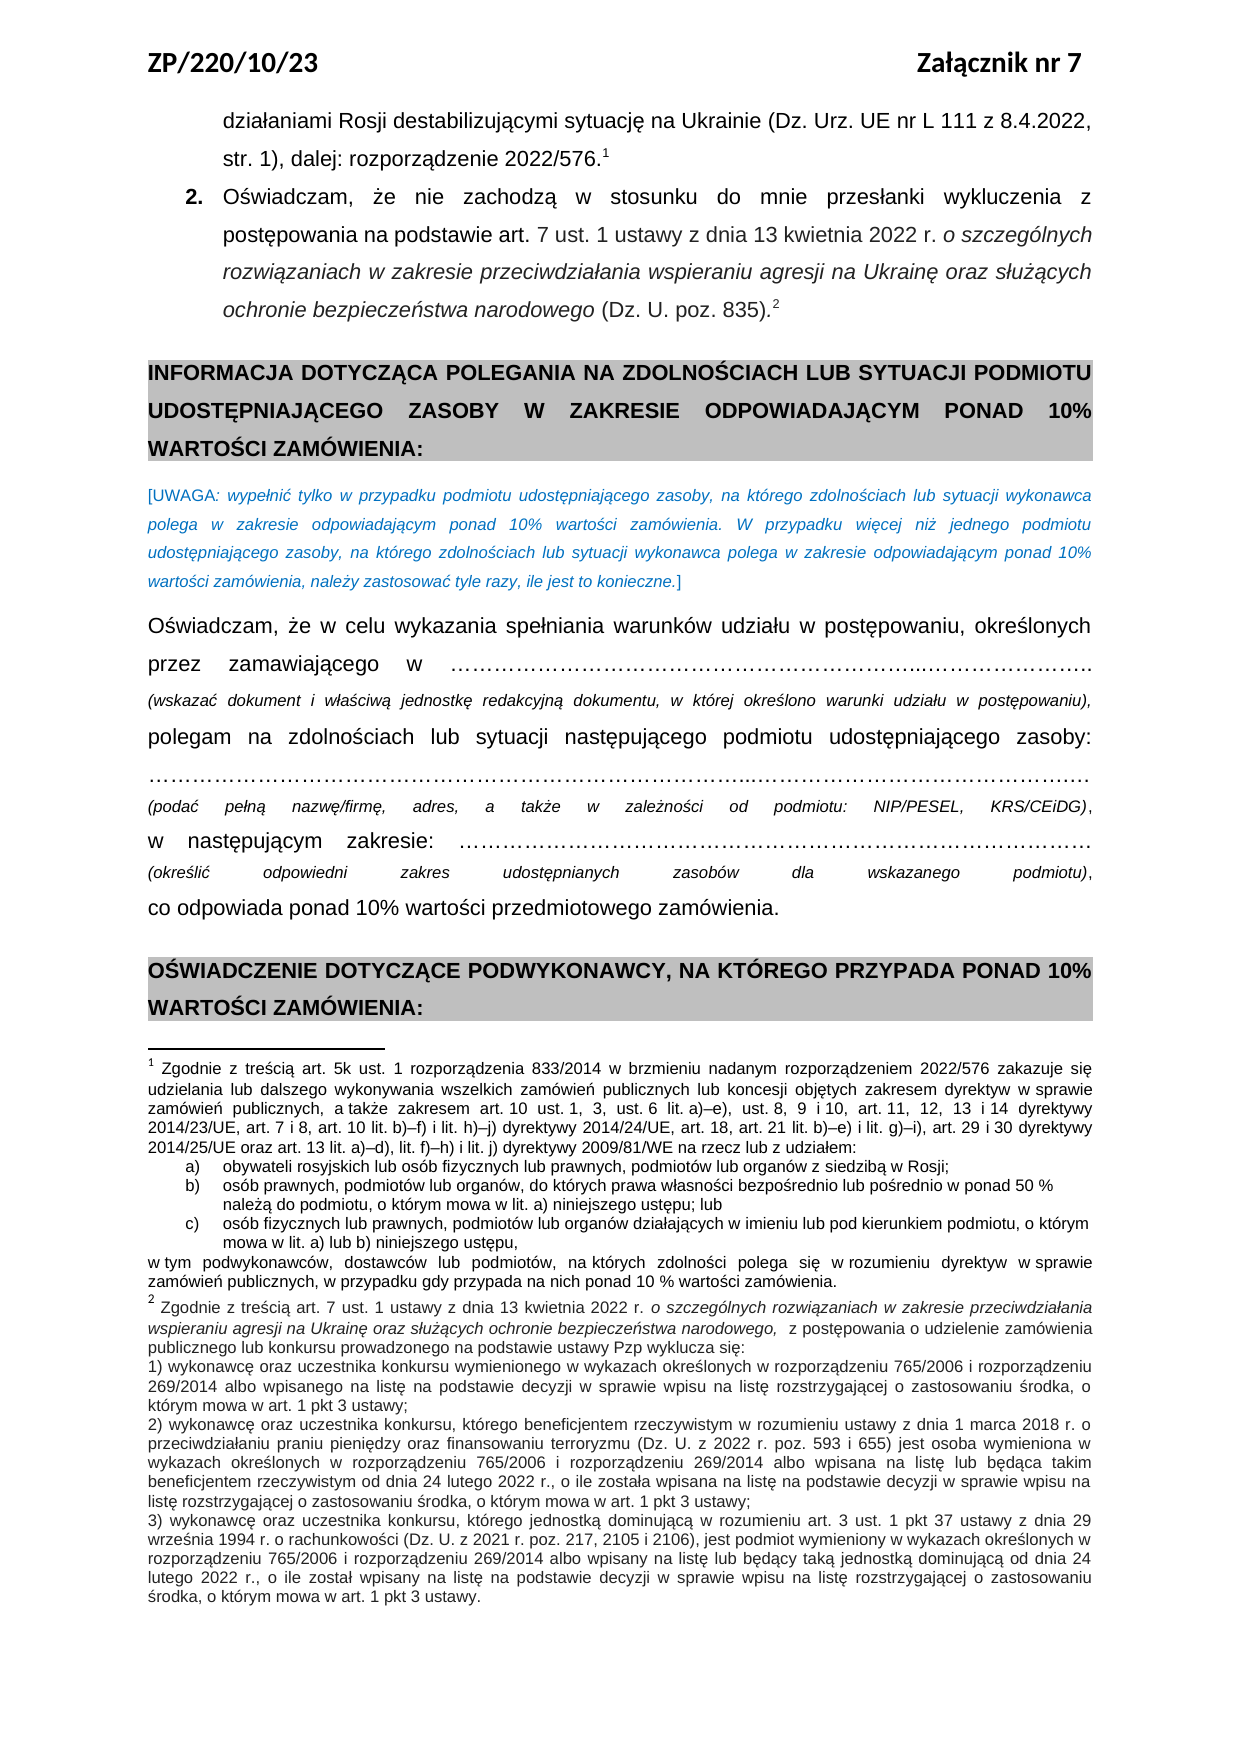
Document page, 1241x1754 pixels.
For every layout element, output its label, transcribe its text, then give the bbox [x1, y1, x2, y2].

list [185, 108, 1093, 171]
text INFORMACJA DOTYCZĄCA POLEGANIA NA ZDOLNOŚCIACH LUB SYTUACJI PODMIOTU UDOSTĘPNIAJĄCEGO ZASOBY W ZAKRESIE ODPOWIADAJĄCYM PONAD 10% WARTOŚCI ZAMÓWIENIA: [148, 360, 1093, 461]
text OŚWIADCZENIE DOTYCZĄCE PODWYKONAWCY, NA KTÓREGO PRZYPADA PONAD 10% WARTOŚCI ZAMÓWIENIA: [148, 957, 1093, 1021]
list Oświadczam, że nie zachodzą w stosunku do mnie przesłanki wykluczenia z postępowania na podstawie art. 7 ust. 1 ustawy z dnia 13 kwietnia 2022 r. o szczególnych rozwiązaniach w zakresie przeciwdziałania wspieraniu agresji na Ukrainę oraz służących ochronie bezpieczeństwa narodowego (Dz. U. poz. 835). [185, 184, 1093, 322]
text [UWAGA: wypełnić tylko w przypadku podmiotu udostępniającego zasoby, na którego zdolnościach lub sytuacji wykonawca polega w zakresie odpowiadającym ponad 10% wartości zamówienia. W przypadku więcej niż jednego podmiotu udostępniającego zasoby, na którego zdolnościach lub sytuacji wykonawca polega w zakresie odpowiadającym ponad 10% wartości zamówienia, należy zastosować tyle razy, ile jest to konieczne.] [148, 486, 1093, 591]
text Oświadczam, że w celu wykazania spełniania warunków udziału w postępowaniu, określonych przez zamawiającego w ………………………………………………………...………………….. (wskazać dokument i właściwą jednostkę redakcyjną dokumentu, w której określono warunki udziału w postępowaniu), polegam na zdolnościach lub sytuacji następującego podmiotu udostępniającego zasoby: ………………………………………………………………………...…………………………………….… (podać pełną nazwę/firmę, adres, a także w zależności od podmiotu: NIP/PESEL, KRS/CEiDG), w następującym zakresie: …………………………………………………………………………… (określić odpowiedni zakres udostępnianych zasobów dla wskazanego podmiotu), co odpowiada ponad 10% wartości przedmiotowego zamówienia. [148, 613, 1093, 920]
